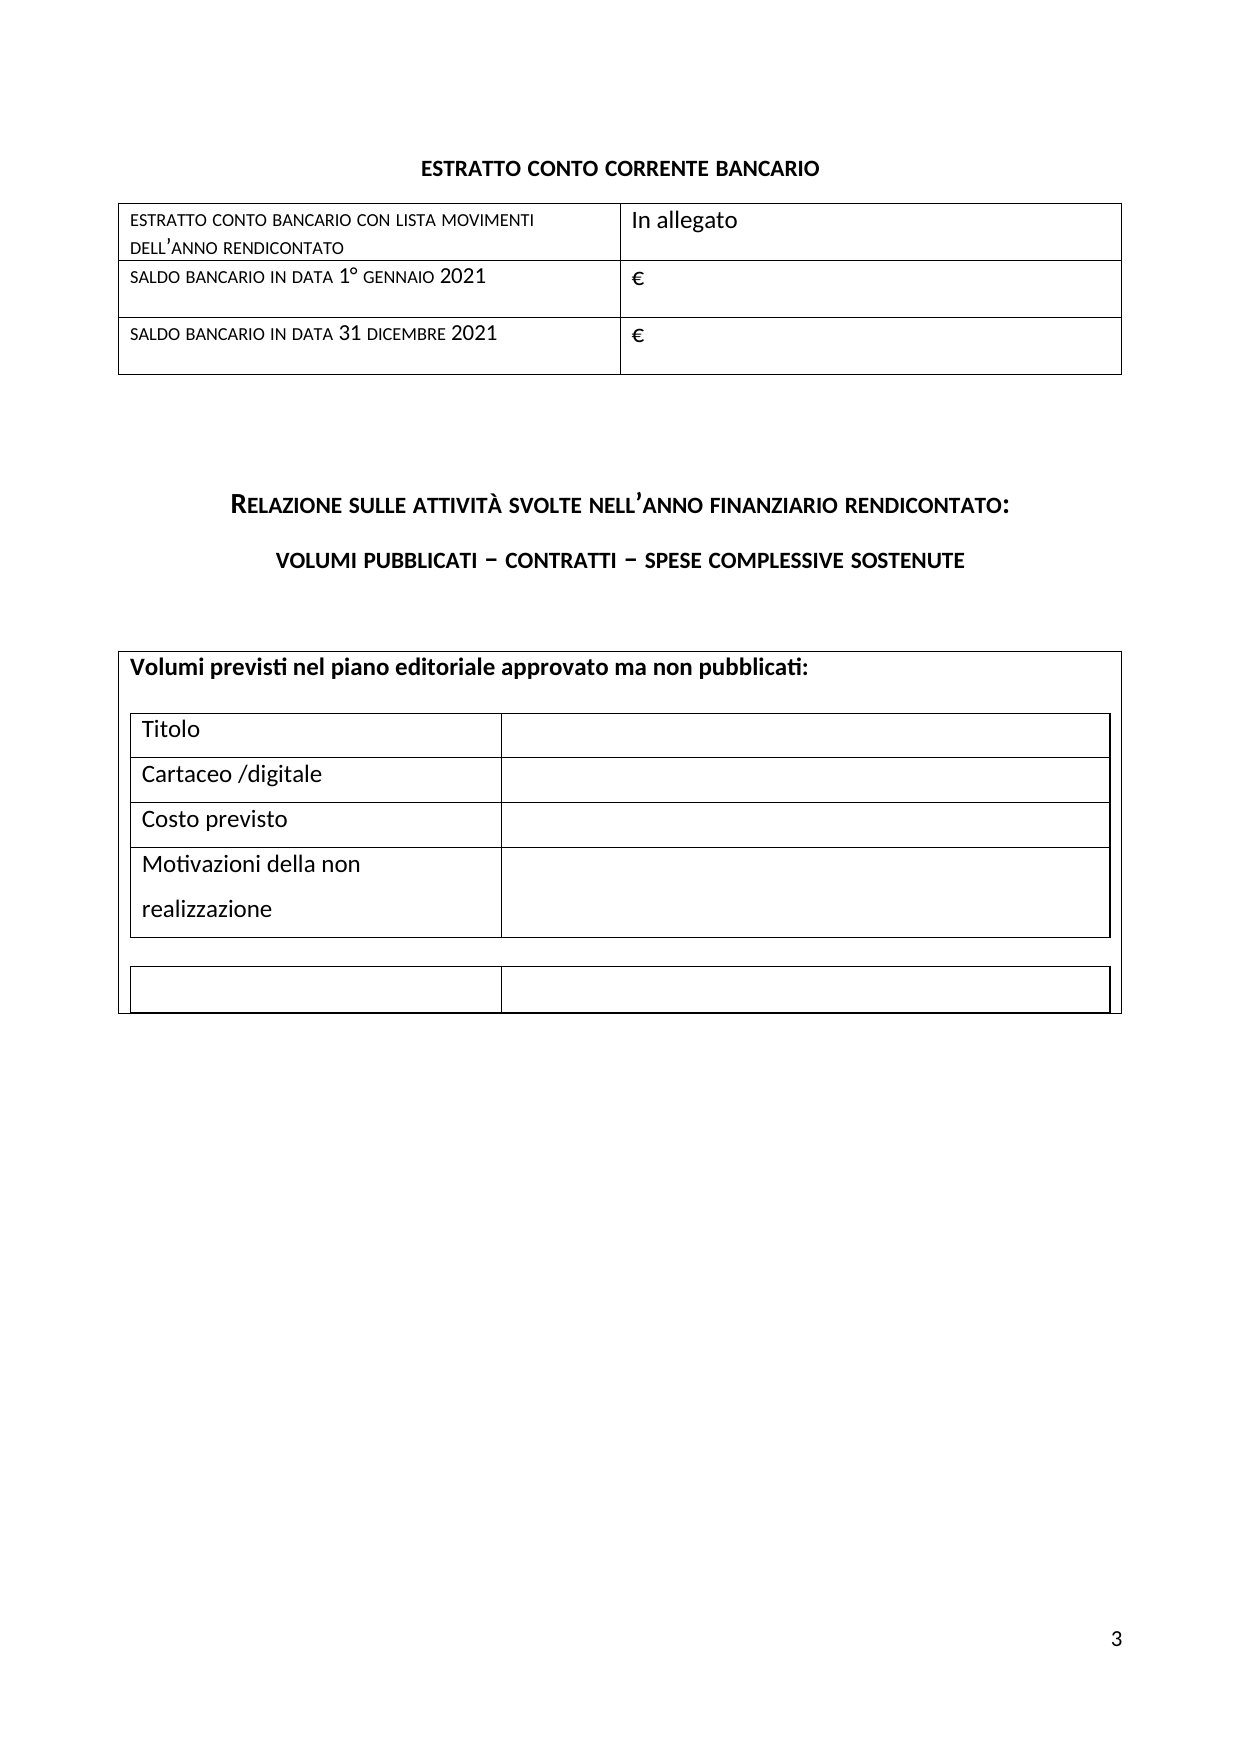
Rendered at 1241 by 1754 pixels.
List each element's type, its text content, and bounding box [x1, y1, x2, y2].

table_cell saldo bancario in data 1° gennaio 2021 [119, 261, 620, 317]
text estratto conto corrente bancario [118, 148, 1122, 183]
table_header In allegato [621, 204, 1121, 260]
table_header estratto conto bancario con lista movimenti dell’anno rendicontato [119, 204, 620, 260]
text Relazione sulle attività svolte nell’anno finanziario rendicontato: [118, 485, 1122, 521]
table_cell € [621, 318, 1121, 374]
text volumi pubblicati – contratti – spese complessive sostenute [118, 540, 1122, 576]
table_header Volumi previsti nel piano editoriale approvato ma non pubblicati: [119, 652, 1121, 1013]
table_cell saldo bancario in data 31 dicembre 2021 [119, 318, 620, 374]
table_cell € [621, 261, 1121, 317]
